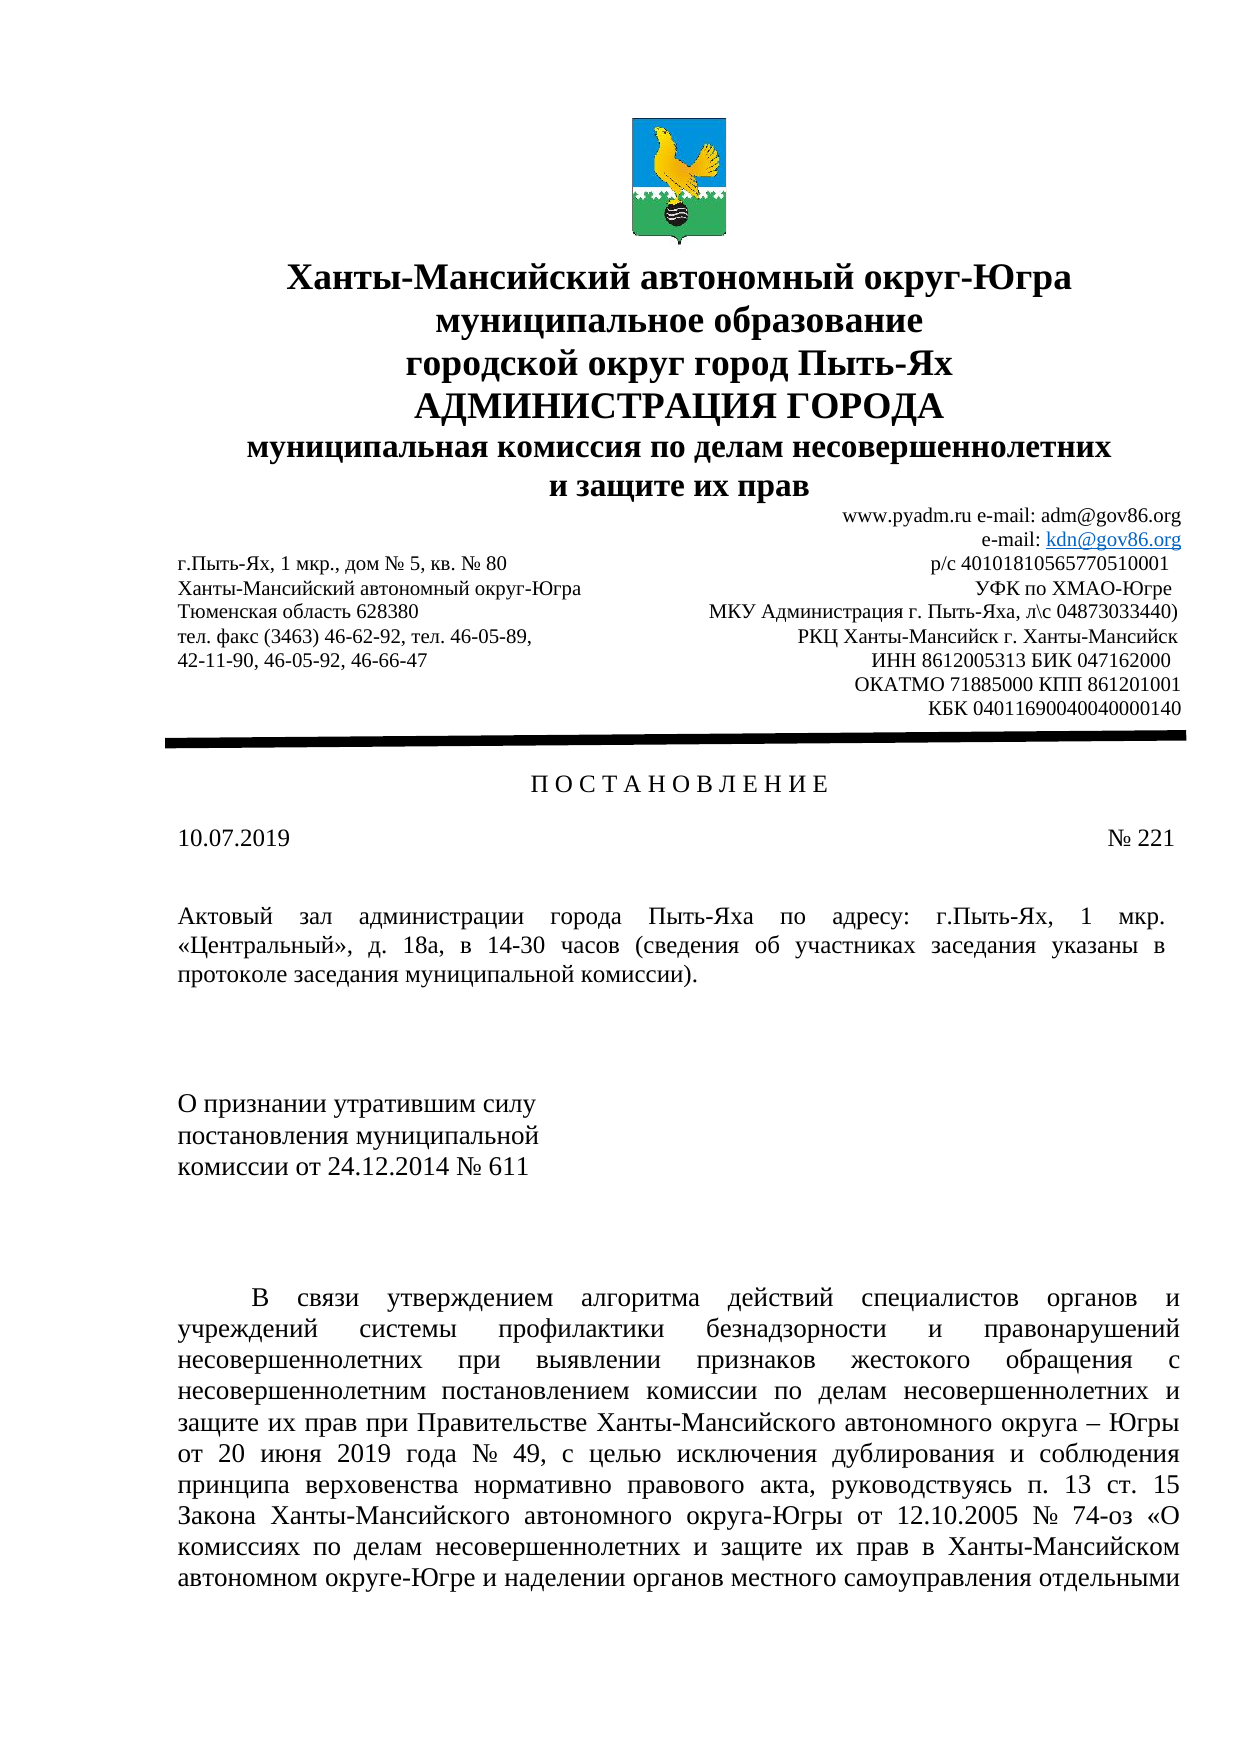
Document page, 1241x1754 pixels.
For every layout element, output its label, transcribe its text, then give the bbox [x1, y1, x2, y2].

text муниципальное образование [177, 297, 1181, 340]
text муниципальная комиссия по делам несовершеннолетних [177, 427, 1181, 465]
text КБК 04011690040040000140 [177, 696, 1181, 720]
text www.pyadm.ru e-mail: adm@gov86.org [177, 503, 1181, 527]
text О признании утратившим силу постановления муниципальной комиссии от 24.12.2014 № 611 [177, 1088, 650, 1181]
text городской округ город Пыть-Ях [177, 340, 1181, 383]
text и защите их прав [177, 465, 1181, 503]
text г.Пыть-Ях, 1 мкр., дом № 5, кв. № 80 р/с 40101810565770510001 [177, 551, 1181, 575]
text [177, 1281, 1181, 1592]
text Актовый зал администрации города Пыть-Яха по адресу: г.Пыть-Ях, 1 мкр. «Центральный», д. 18а, в 14-30 часов (сведения об участниках заседания указаны в протоколе заседания муниципальной комиссии). [177, 901, 1166, 988]
text тел. факс (3463) 46-62-92, тел. 46-05-89, РКЦ Ханты-Мансийск г. Ханты-Мансийск [177, 623, 1181, 648]
text Тюменская область 628380 МКУ Администрация г. Пыть-Яха, л\с 04873033440) [177, 599, 1181, 623]
text ПОСТАНОВЛЕНИЕ [177, 769, 1181, 798]
text Ханты-Мансийский автономный округ-Югра УФК по ХМАО-Югре [177, 575, 1181, 599]
text Ханты-Мансийский автономный округ-Югра [177, 254, 1181, 297]
text ОКАТМО 71885000 КПП 861201001 [177, 672, 1181, 696]
picture [632, 118, 727, 254]
text 42-11-90, 46-05-92, 46-66-47 ИНН 8612005313 БИК 047162000 [177, 648, 1181, 672]
text 10.07.2019 № 221 [177, 823, 1181, 851]
text e-mail: kdn@gov86.org [177, 527, 1181, 551]
text АДМИНИСТРАЦИЯ ГОРОДА [177, 383, 1181, 427]
